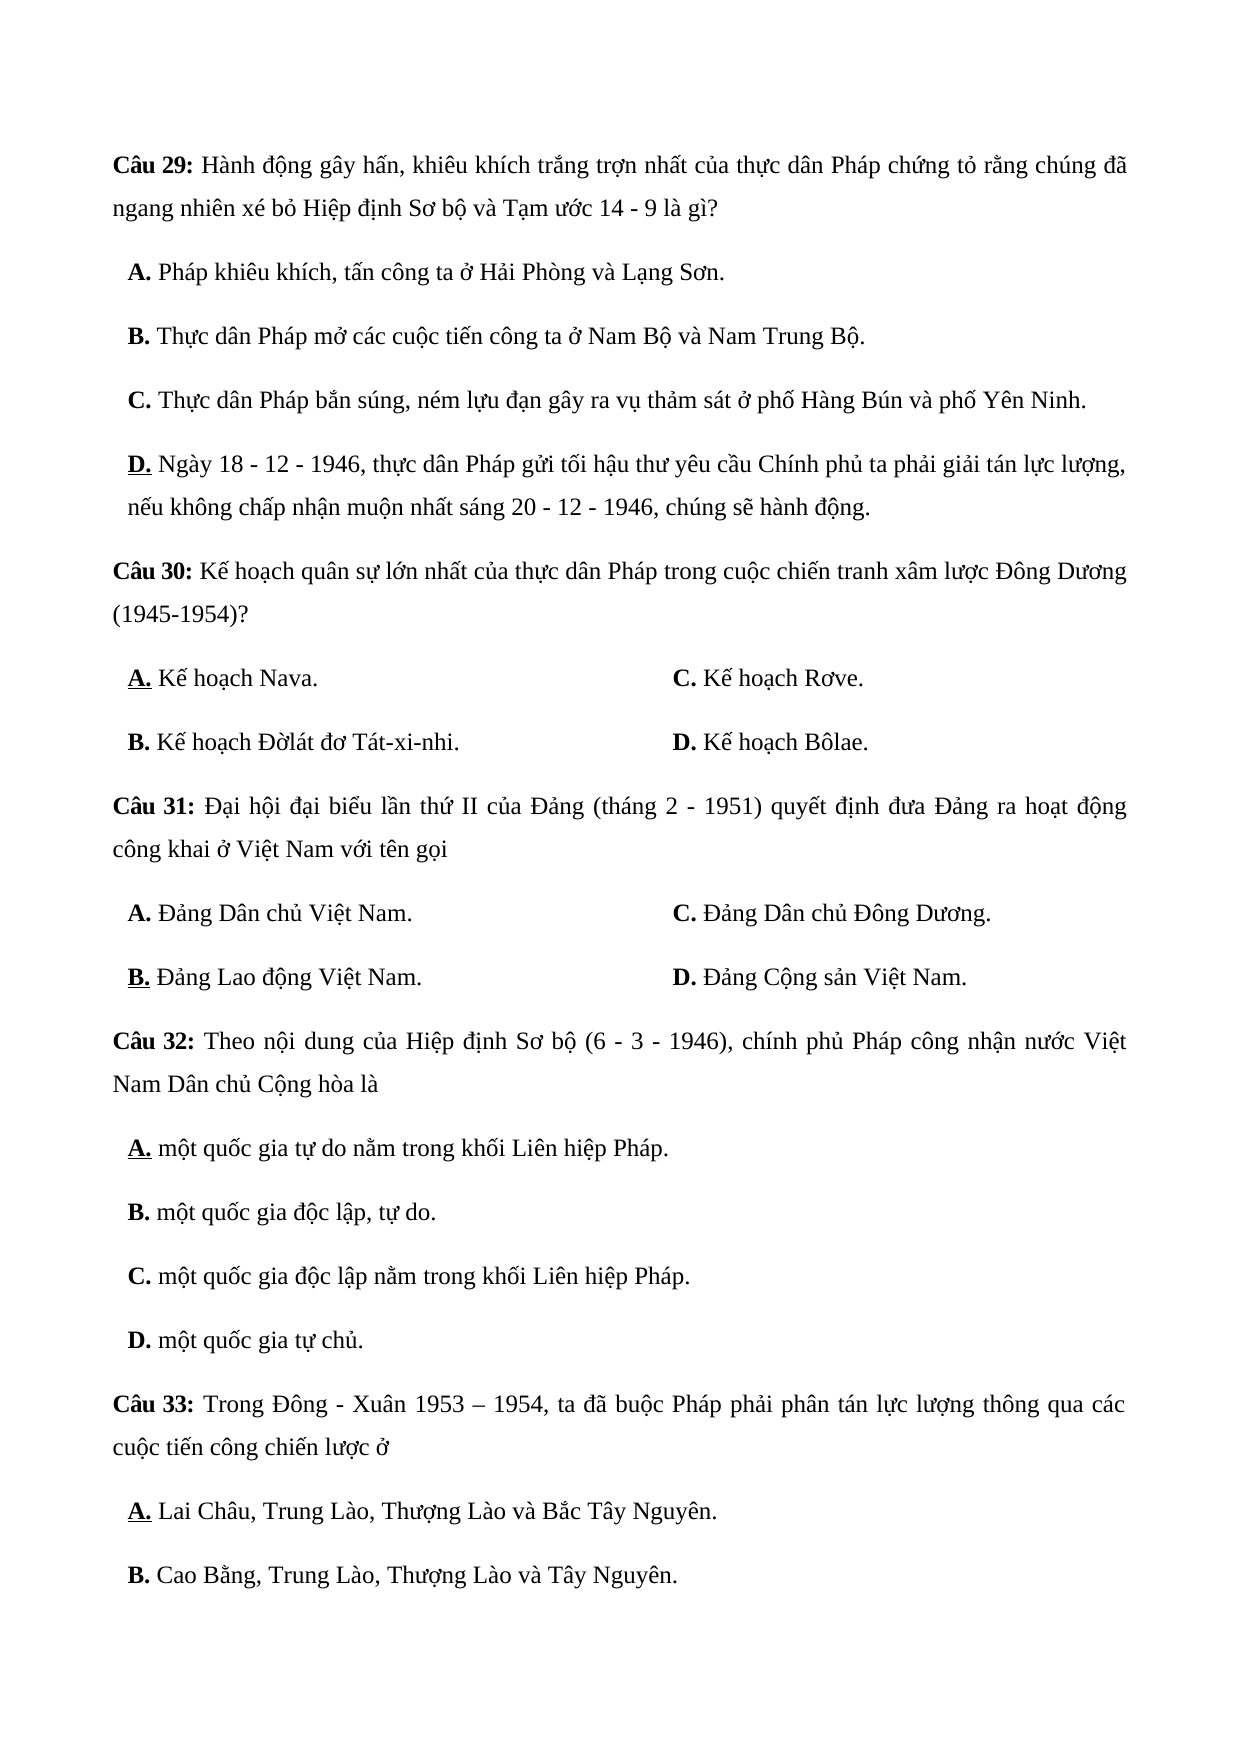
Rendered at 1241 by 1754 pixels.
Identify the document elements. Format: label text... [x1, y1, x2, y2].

text B. một quốc gia độc lập, tự do. [112, 1197, 1128, 1226]
text A. một quốc gia tự do nằm trong khối Liên hiệp Pháp. [112, 1133, 1128, 1162]
text C. một quốc gia độc lập nằm trong khối Liên hiệp Pháp. [112, 1261, 1128, 1290]
text B. Đảng Lao động Việt Nam. [127, 962, 583, 991]
text A. Đảng Dân chủ Việt Nam. [127, 898, 583, 927]
text D. Đảng Cộng sản Việt Nam. [672, 962, 1128, 991]
text A. Pháp khiêu khích, tấn công ta ở Hải Phòng và Lạng Sơn. [127, 257, 1128, 286]
text C. Đảng Dân chủ Đông Dương. [672, 898, 1128, 927]
text Câu 32: Theo nội dung của Hiệp định Sơ bộ (6 - 3 - 1946), chính phủ Pháp công nhận nước Việt Nam Dân chủ Cộng hòa là [112, 1026, 1128, 1098]
text C. Thực dân Pháp bắn súng, ném lựu đạn gây ra vụ thảm sát ở phố Hàng Bún và phố Yên Ninh. [127, 385, 1128, 414]
text B. Thực dân Pháp mở các cuộc tiến công ta ở Nam Bộ và Nam Trung Bộ. [127, 321, 1128, 350]
text A. Lai Châu, Trung Lào, Thượng Lào và Bắc Tây Nguyên. [112, 1496, 1128, 1525]
text Câu 33: Trong Đông - Xuân 1953 – 1954, ta đã buộc Pháp phải phân tán lực lượng thông qua các cuộc tiến công chiến lược ở [112, 1389, 1128, 1461]
text B. Kế hoạch Đờlát đơ Tát-xi-nhi. [112, 727, 583, 756]
text D. Kế hoạch Bôlae. [658, 727, 1128, 756]
text Câu 30: Kế hoạch quân sự lớn nhất của thực dân Pháp trong cuộc chiến tranh xâm lược Đông Dương (1945-1954)? [112, 556, 1128, 628]
text A. Kế hoạch Nava. [112, 663, 583, 692]
text D. Ngày 18 - 12 - 1946, thực dân Pháp gửi tối hậu thư yêu cầu Chính phủ ta phải giải tán lực lượng, nếu không chấp nhận muộn nhất sáng 20 - 12 - 1946, chúng sẽ hành động. [127, 449, 1128, 521]
text D. một quốc gia tự chủ. [112, 1325, 1128, 1354]
text Câu 31: Đại hội đại biểu lần thứ II của Đảng (tháng 2 - 1951) quyết định đưa Đảng ra hoạt động công khai ở Việt Nam với tên gọi [112, 791, 1128, 863]
text B. Cao Bằng, Trung Lào, Thượng Lào và Tây Nguyên. [112, 1560, 1128, 1589]
text Câu 29: Hành động gây hấn, khiêu khích trắng trợn nhất của thực dân Pháp chứng tỏ rằng chúng đã ngang nhiên xé bỏ Hiệp định Sơ bộ và Tạm ước 14 - 9 là gì? [112, 150, 1128, 222]
text C. Kế hoạch Rơve. [658, 663, 1128, 692]
